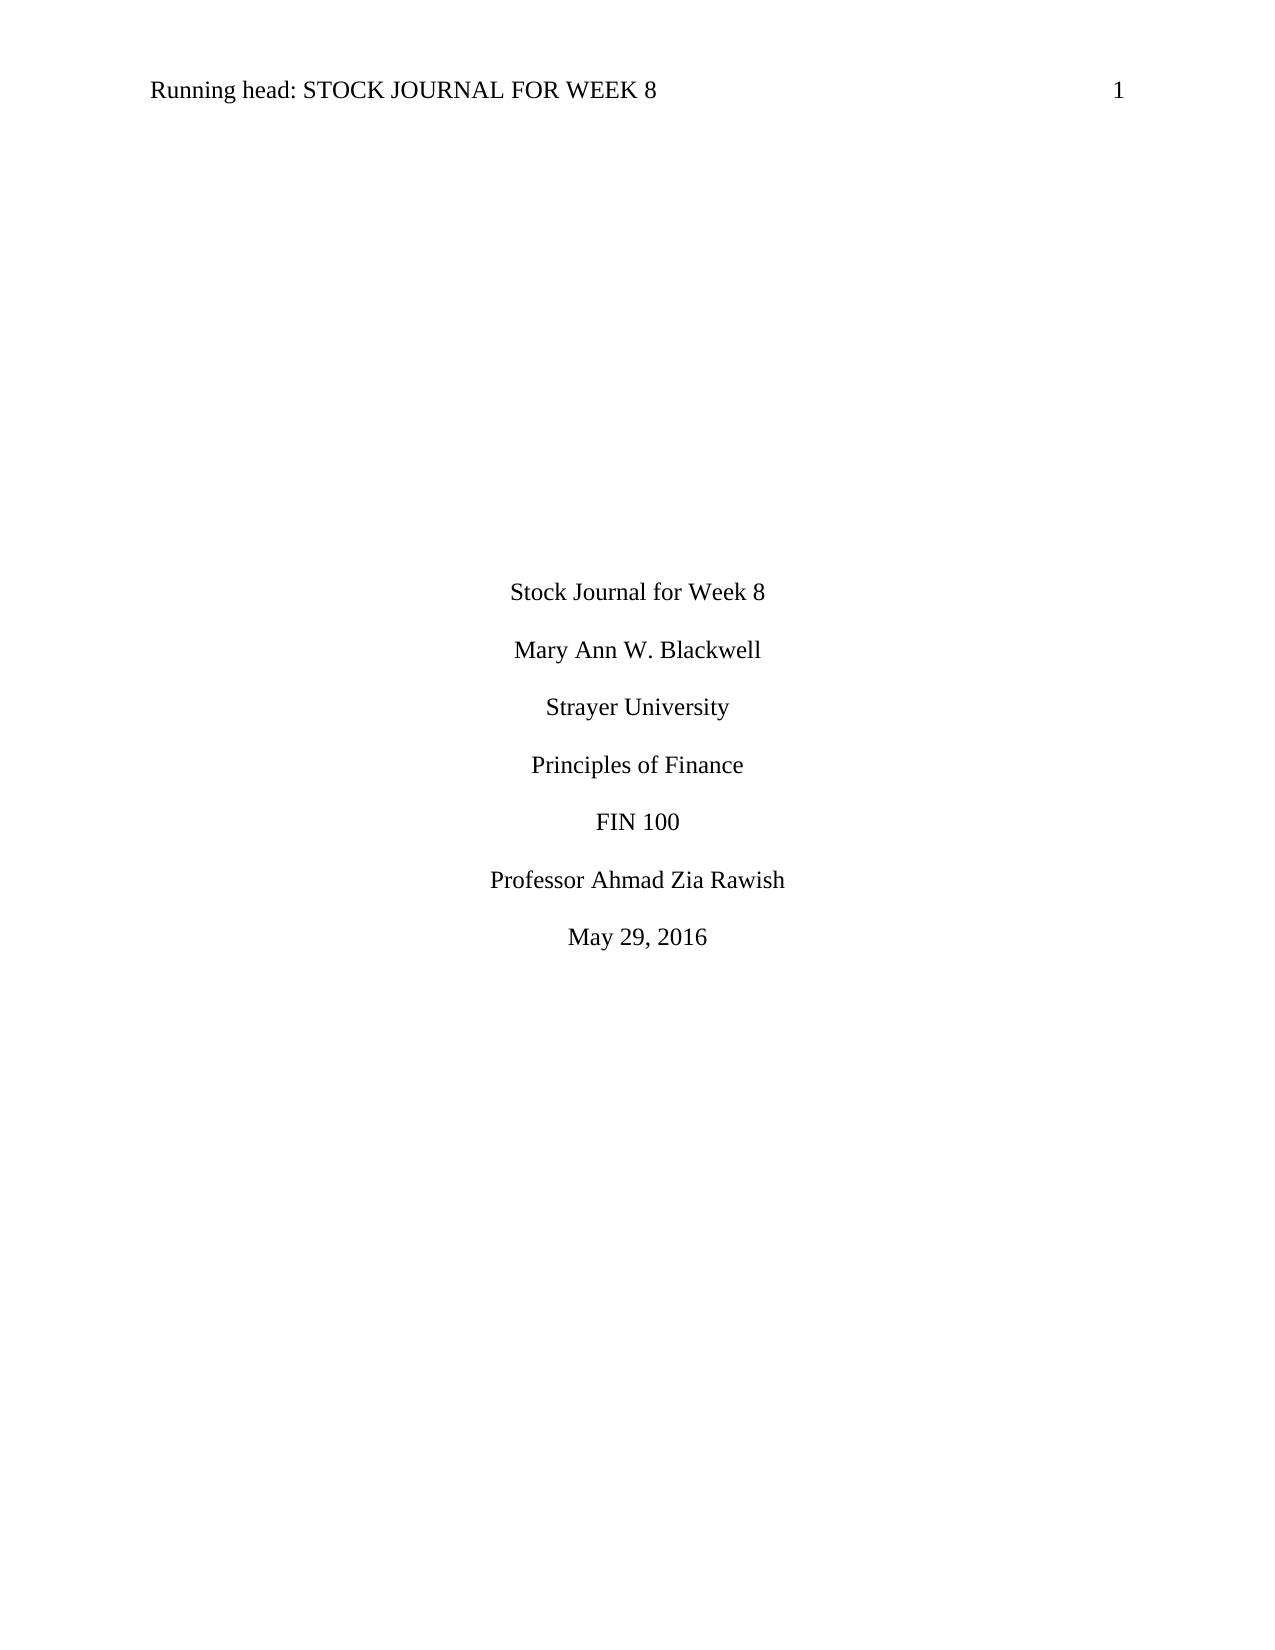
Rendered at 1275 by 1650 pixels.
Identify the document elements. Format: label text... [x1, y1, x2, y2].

subtitle May 29, 2016 [150, 922, 1125, 951]
subtitle Strayer University [150, 692, 1125, 721]
subtitle Stock Journal for Week 8 [150, 577, 1125, 606]
subtitle Principles of Finance [150, 750, 1125, 778]
subtitle Mary Ann W. Blackwell [150, 635, 1125, 663]
subtitle FIN 100 [150, 807, 1125, 836]
subtitle Professor Ahmad Zia Rawish [150, 865, 1125, 893]
